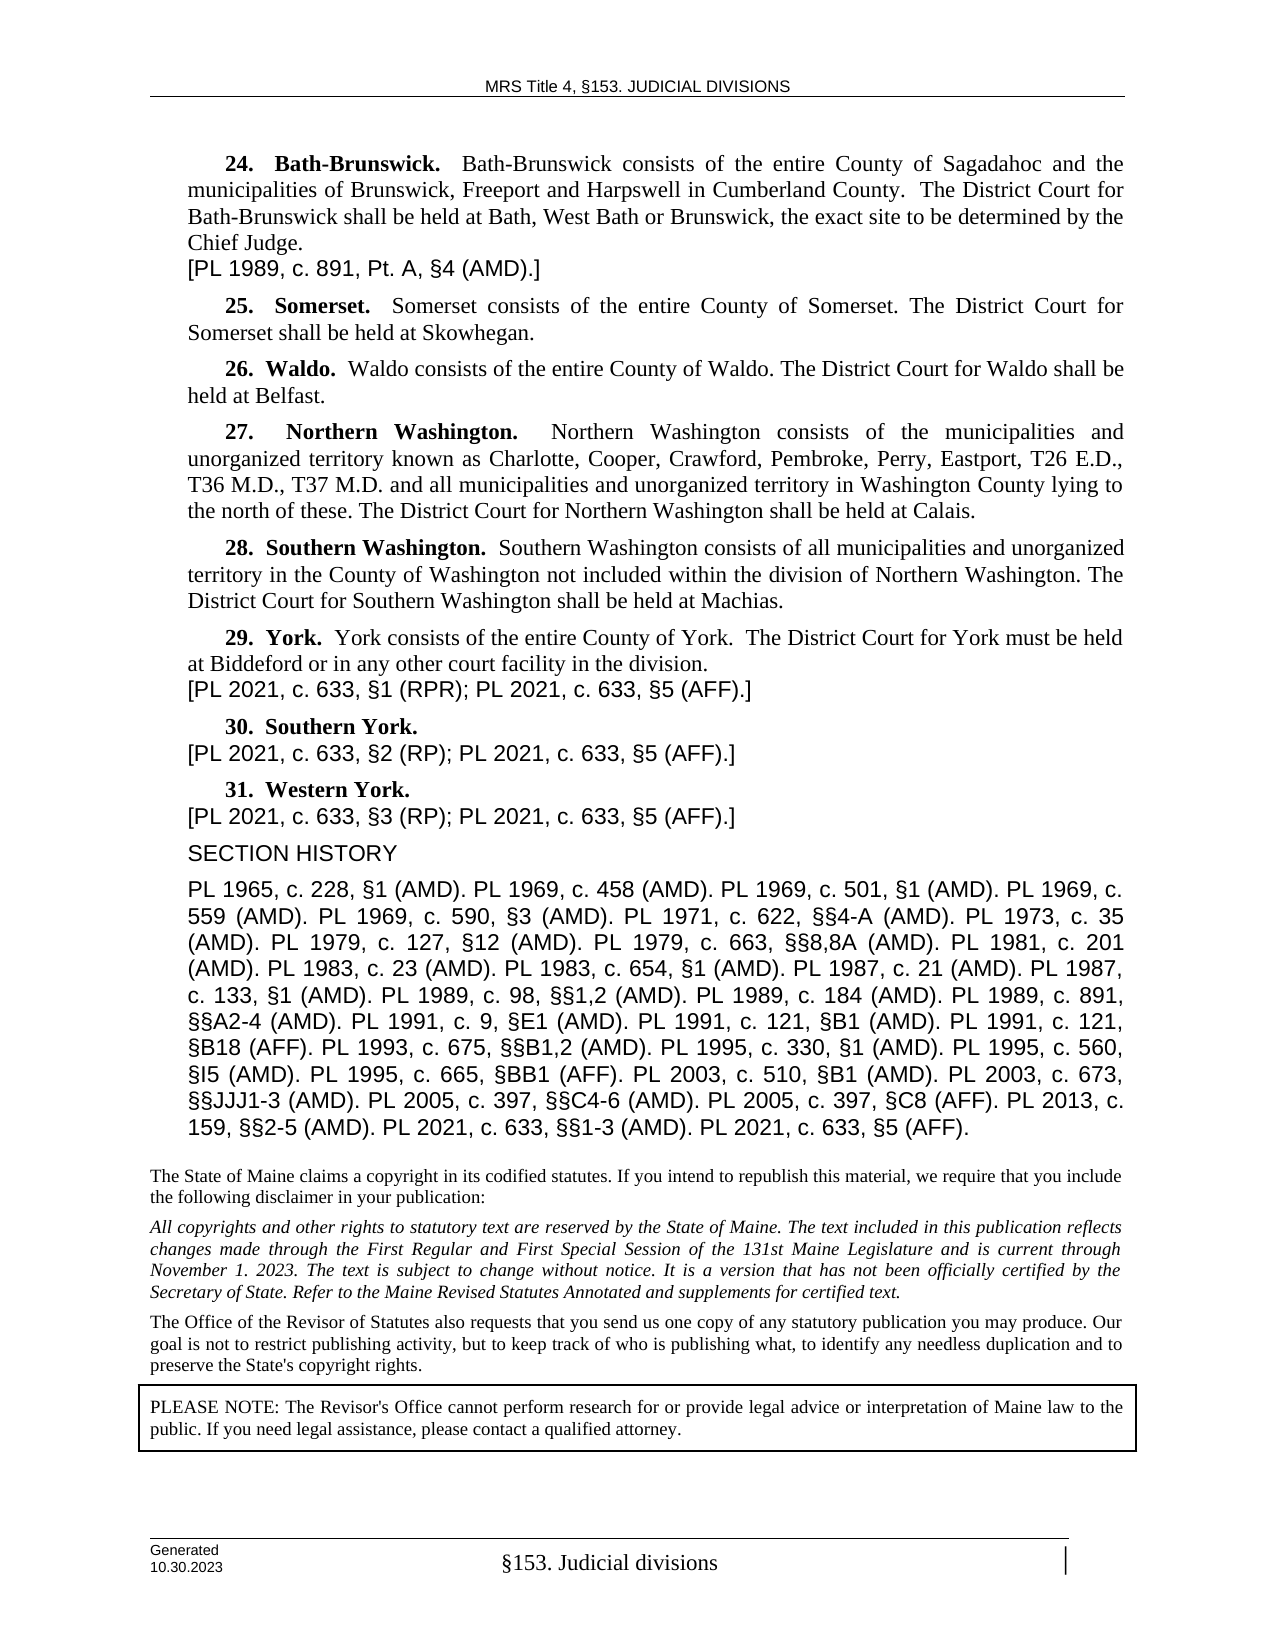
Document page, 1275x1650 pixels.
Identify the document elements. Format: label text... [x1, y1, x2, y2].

text PL 1965, c. 228, §1 (AMD). PL 1969, c. 458 (AMD). PL 1969, c. 501, §1 (AMD). PL 1969, c. 559 (AMD). PL 1969, c. 590, §3 (AMD). PL 1971, c. 622, §§4-A (AMD). PL 1973, c. 35 (AMD). PL 1979, c. 127, §12 (AMD). PL 1979, c. 663, §§8,8A (AMD). PL 1981, c. 201 (AMD). PL 1983, c. 23 (AMD). PL 1983, c. 654, §1 (AMD). PL 1987, c. 21 (AMD). PL 1987, c. 133, §1 (AMD). PL 1989, c. 98, §§1,2 (AMD). PL 1989, c. 184 (AMD). PL 1989, c. 891, §§A2-4 (AMD). PL 1991, c. 9, §E1 (AMD). PL 1991, c. 121, §B1 (AMD). PL 1991, c. 121, §B18 (AFF). PL 1993, c. 675, §§B1,2 (AMD). PL 1995, c. 330, §1 (AMD). PL 1995, c. 560, §I5 (AMD). PL 1995, c. 665, §BB1 (AFF). PL 2003, c. 510, §B1 (AMD). PL 2003, c. 673, §§JJJ1-3 (AMD). PL 2005, c. 397, §§C4-6 (AMD). PL 2005, c. 397, §C8 (AFF). PL 2013, c. 159, §§2-5 (AMD). PL 2021, c. 633, §§1-3 (AMD). PL 2021, c. 633, §5 (AFF). [187, 876, 1125, 1140]
text [PL 1989, c. 891, Pt. A, §4 (AMD).] [187, 255, 1125, 282]
text 28. Southern Washington. Southern Washington consists of all municipalities and unorganized territory in the County of Washington not included within the division of Northern Washington. The District Court for Southern Washington shall be held at Machias. [187, 534, 1125, 613]
text [PL 2021, c. 633, §1 (RPR); PL 2021, c. 633, §5 (AFF).] [187, 676, 1125, 703]
text 31. Western York. [187, 776, 1125, 803]
text [PL 2021, c. 633, §3 (RP); PL 2021, c. 633, §5 (AFF).] [187, 803, 1125, 829]
text PLEASE NOTE: The Revisor's Office cannot perform research for or provide legal advice or interpretation of Maine law to the public. If you need legal assistance, please contact a qualified attorney. [140, 1386, 1135, 1450]
text 30. Southern York. [187, 713, 1125, 739]
text The Office of the Revisor of Statutes also requests that you send us one copy of any statutory publication you may produce. Our goal is not to restrict publishing activity, but to keep track of who is publishing what, to identify any needless duplication and to preserve the State's copyright rights. [150, 1311, 1125, 1376]
text All copyrights and other rights to statutory text are reserved by the State of Maine. The text included in this publication reflects changes made through the First Regular and First Special Session of the 131st Maine Legislature and is current through November 1. 2023 . The text is subject to change without notice. It is a version that has not been officially certified by the Secretary of State. Refer to the Maine Revised Statutes Annotated and supplements for certified text. [150, 1216, 1125, 1302]
text [PL 2021, c. 633, §2 (RP); PL 2021, c. 633, §5 (AFF).] [187, 739, 1125, 766]
text 25. Somerset. Somerset consists of the entire County of Somerset. The District Court for Somerset shall be held at Skowhegan. [187, 292, 1125, 345]
text 24. Bath-Brunswick. Bath-Brunswick consists of the entire County of Sagadahoc and the municipalities of Brunswick, Freeport and Harpswell in Cumberland County. The District Court for Bath-Brunswick shall be held at Bath, West Bath or Brunswick, the exact site to be determined by the Chief Judge. [187, 150, 1125, 255]
text 29. York. York consists of the entire County of York. The District Court for York must be held at Biddeford or in any other court facility in the division. [187, 624, 1125, 676]
text The State of Maine claims a copyright in its codified statutes. If you intend to republish this material, we require that you include the following disclaimer in your publication: [150, 1165, 1125, 1208]
text 26. Waldo. Waldo consists of the entire County of Waldo. The District Court for Waldo shall be held at Belfast. [187, 355, 1125, 408]
text 27. Northern Washington. Northern Washington consists of the municipalities and unorganized territory known as Charlotte, Cooper, Crawford, Pembroke, Perry, Eastport, T26 E.D., T36 M.D., T37 M.D. and all municipalities and unorganized territory in Washington County lying to the north of these. The District Court for Northern Washington shall be held at Calais. [187, 418, 1125, 524]
text SECTION HISTORY [187, 839, 1125, 866]
